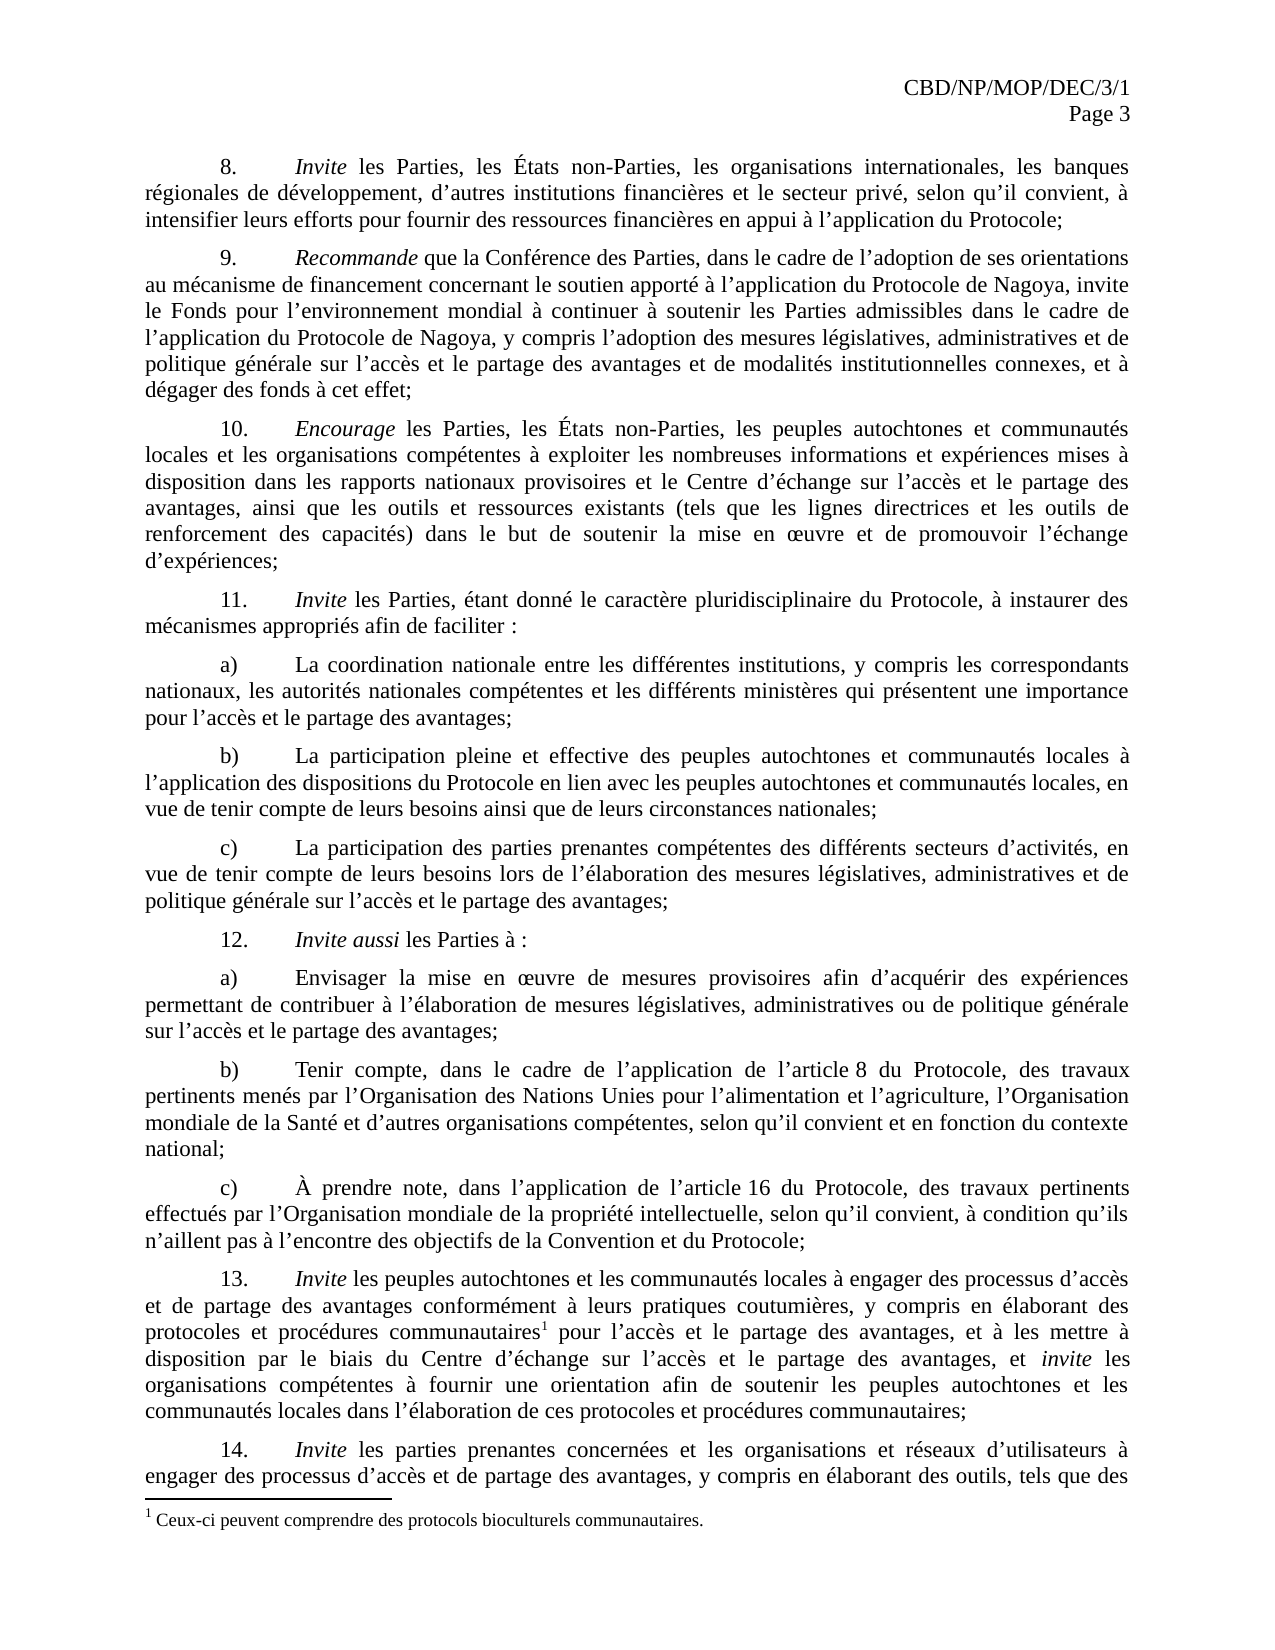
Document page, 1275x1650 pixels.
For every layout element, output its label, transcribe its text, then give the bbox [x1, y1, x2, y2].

list 8. Invite les Parties, les États non-Parties, les organisations internationales, les banques régionales de développement, d’autres institutions financières et le secteur privé, selon qu’il convient, à intensifier leurs efforts pour fournir des ressources financières en appui à l’application du Protocole; [145, 153, 1130, 232]
text c) À prendre note, dans l’application de l’article 16 du Protocole, des travaux pertinents effectués par l’Organisation mondiale de la propriété intellectuelle, selon qu’il convient, à condition qu’ils n’aillent pas à l’encontre des objectifs de la Convention et du Protocole; [145, 1174, 1130, 1253]
text 10. Encourage les Parties, les États non-Parties, les peuples autochtones et communautés locales et les organisations compétentes à exploiter les nombreuses informations et expériences mises à disposition dans les rapports nationaux provisoires et le Centre d’échange sur l’accès et le partage des avantages, ainsi que les outils et ressources existants (tels que les lignes directrices et les outils de renforcement des capacités) dans le but de soutenir la mise en œuvre et de promouvoir l’échange d’expériences; [145, 415, 1130, 573]
list b) La participation pleine et effective des peuples autochtones et communautés locales à l’application des dispositions du Protocole en lien avec les peuples autochtones et communautés locales, en vue de tenir compte de leurs besoins ainsi que de leurs circonstances nationales; [145, 742, 1130, 822]
text b) Tenir compte, dans le cadre de l’application de l’article 8 du Protocole, des travaux pertinents menés par l’Organisation des Nations Unies pour l’alimentation et l’agriculture, l’Organisation mondiale de la Santé et d’autres organisations compétentes, selon qu’il convient et en fonction du contexte national; [145, 1056, 1130, 1161]
text a) La coordination nationale entre les différentes institutions, y compris les correspondants nationaux, les autorités nationales compétentes et les différents ministères qui présentent une importance pour l’accès et le partage des avantages; [145, 651, 1130, 730]
text 9. Recommande que la Conférence des Parties, dans le cadre de l’adoption de ses orientations au mécanisme de financement concernant le soutien apporté à l’application du Protocole de Nagoya, invite le Fonds pour l’environnement mondial à continuer à soutenir les Parties admissibles dans le cadre de l’application du Protocole de Nagoya, y compris l’adoption des mesures législatives, administratives et de politique générale sur l’accès et le partage des avantages et de modalités institutionnelles connexes, et à dégager des fonds à cet effet; [145, 244, 1130, 403]
text 13. Invite les peuples autochtones et les communautés locales à engager des processus d’accès et de partage des avantages conformément à leurs pratiques coutumières, y compris en élaborant des protocoles et procédures communautaires pour l’accès et le partage des avantages, et à les mettre à disposition par le biais du Centre d’échange sur l’accès et le partage des avantages, et invite les organisations compétentes à fournir une orientation afin de soutenir les peuples autochtones et les communautés locales dans l’élaboration de ces protocoles et procédures communautaires; [145, 1266, 1130, 1424]
text 11. Invite les Parties, étant donné le caractère pluridisciplinaire du Protocole, à instaurer des mécanismes appropriés afin de faciliter : [145, 586, 1130, 638]
list a) Envisager la mise en œuvre de mesures provisoires afin d’acquérir des expériences permettant de contribuer à l’élaboration de mesures législatives, administratives ou de politique générale sur l’accès et le partage des avantages; [145, 964, 1130, 1043]
text c) La participation des parties prenantes compétentes des différents secteurs d’activités, en vue de tenir compte de leurs besoins lors de l’élaboration des mesures législatives, administratives et de politique générale sur l’accès et le partage des avantages; [145, 834, 1130, 913]
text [145, 1436, 1130, 1489]
text 12. Invite aussi les Parties à : [145, 926, 1130, 952]
